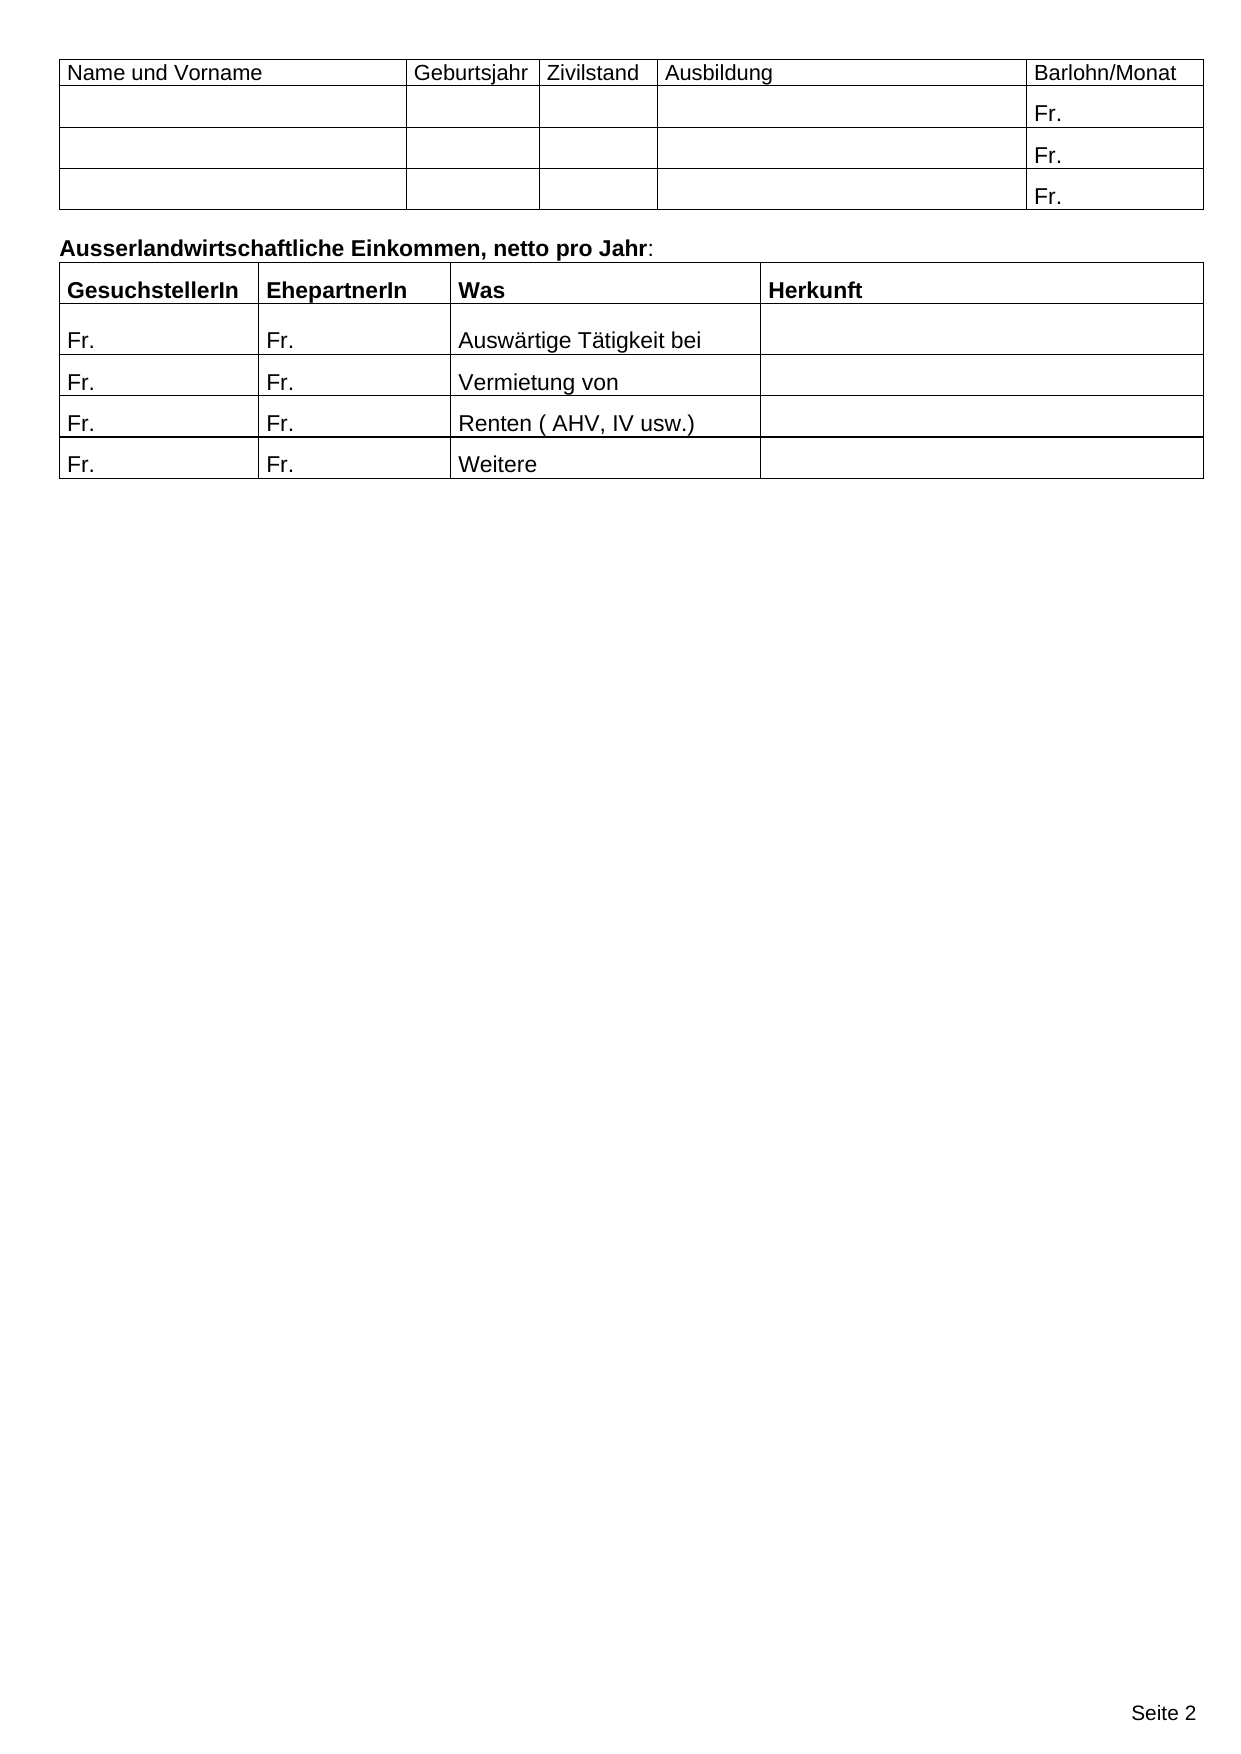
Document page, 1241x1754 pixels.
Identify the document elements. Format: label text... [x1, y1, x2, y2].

table_cell [60, 86, 406, 127]
table_cell Auswärtige Tätigkeit bei [451, 304, 760, 354]
table_cell Fr. [259, 355, 450, 395]
table_cell Vermietung von [451, 355, 760, 395]
table_cell [60, 169, 406, 209]
table_cell Weitere [451, 438, 760, 478]
table_cell [407, 128, 539, 168]
table_header Name und Vorname [60, 60, 406, 85]
table_cell [60, 128, 406, 168]
table_header Herkunft [761, 263, 1203, 303]
table_cell [540, 128, 657, 168]
table_header Barlohn/Monat [1027, 60, 1203, 85]
table_cell Fr. [60, 355, 258, 395]
text Ausserlandwirtschaftliche Einkommen, netto pro Jahr: [59, 235, 1205, 262]
table_cell Fr. [1027, 86, 1203, 127]
table_header Ausbildung [658, 60, 1026, 85]
table_header Was [451, 263, 760, 303]
table_cell [761, 396, 1203, 436]
table_cell [540, 169, 657, 209]
table_cell Renten ( AHV, IV usw.) [451, 396, 760, 436]
table_cell Fr. [259, 396, 450, 436]
table_cell [761, 304, 1203, 354]
table_cell [658, 169, 1026, 209]
table_cell Fr. [60, 304, 258, 354]
table_cell [407, 169, 539, 209]
table_cell [407, 86, 539, 127]
table_header EhepartnerIn [259, 263, 450, 303]
table_header Geburtsjahr [407, 60, 539, 85]
table_cell [658, 86, 1026, 127]
table_cell [761, 438, 1203, 478]
table_cell Fr. [60, 396, 258, 436]
table_cell [658, 128, 1026, 168]
table_cell Fr. [1027, 169, 1203, 209]
table_cell Fr. [60, 438, 258, 478]
table_cell Fr. [1027, 128, 1203, 168]
table_cell [540, 86, 657, 127]
table_cell Fr. [259, 438, 450, 478]
table_cell Fr. [259, 304, 450, 354]
table_cell [761, 355, 1203, 395]
table_header Zivilstand [540, 60, 657, 85]
table_header GesuchstellerIn [60, 263, 258, 303]
